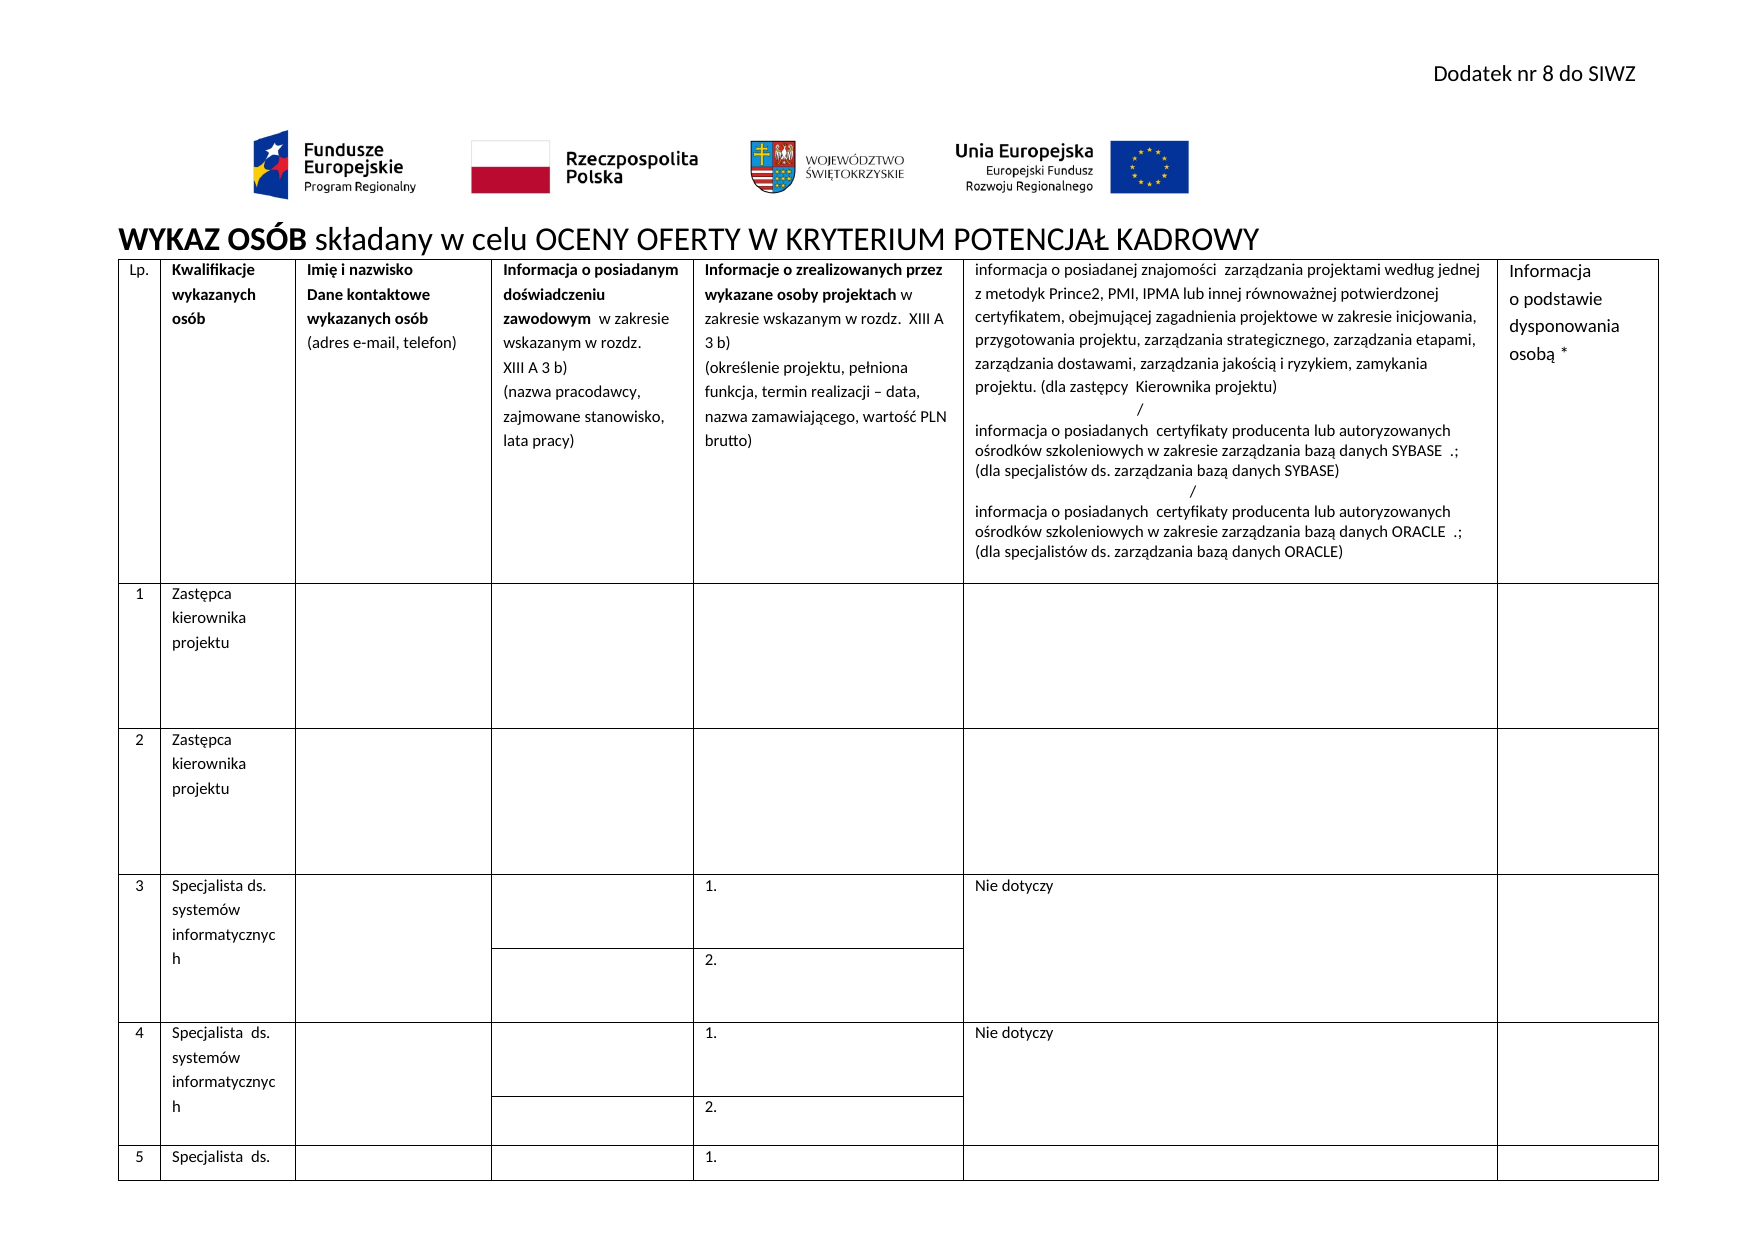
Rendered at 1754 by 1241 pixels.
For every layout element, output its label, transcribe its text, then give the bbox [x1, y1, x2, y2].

table_cell [694, 584, 963, 728]
subtitle WYKAZ OSÓB składany w celu OCENY OFERTY W KRYTERIUM POTENCJAŁ KADROWY [118, 218, 1636, 258]
table_header informacja o posiadanej znajomości zarządzania projektami według jednej z metodyk Prince2, PMI, IPMA lub innej równoważnej potwierdzonej certyfikatem, obejmującej zagadnienia projektowe w zakresie inicjowania, przygotowania projektu, zarządzania strategicznego, zarządzania etapami, zarządzania dostawami, zarządzania jakością i ryzykiem, zamykania projektu. (dla zastępcy Kierownika projektu) / informacja o posiadanych certyfikaty producenta lub autoryzowanych ośrodków szkoleniowych w zakresie zarządzania bazą danych SYBASE .; (dla specjalistów ds. zarządzania bazą danych SYBASE) / informacja o posiadanych certyfikaty producenta lub autoryzowanych ośrodków szkoleniowych w zakresie zarządzania bazą danych ORACLE .; (dla specjalistów ds. zarządzania bazą danych ORACLE) [964, 260, 1497, 582]
table_cell [296, 729, 491, 874]
table_cell Zastępca kierownika projektu [161, 584, 295, 728]
picture [236, 112, 1206, 218]
table_cell 5 [119, 1146, 160, 1180]
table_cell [161, 1146, 295, 1180]
table_cell [1498, 875, 1658, 1022]
table_cell 1. [694, 1023, 963, 1096]
table_header Informacje o zrealizowanych przez wykazane osoby projektach w zakresie wskazanym w rozdz. XIII A 3 b) (określenie projektu, pełniona funkcja, termin realizacji – data, nazwa zamawiającego, wartość PLN brutto) [694, 260, 963, 582]
table_cell [296, 1146, 491, 1180]
table_header Informacja o posiadanym doświadczeniu zawodowym w zakresie wskazanym w rozdz. XIII A 3 b) (nazwa pracodawcy, zajmowane stanowisko, lata pracy) [492, 260, 693, 582]
table_header Informacja o podstawie dysponowania osobą * [1498, 260, 1658, 582]
table_cell Specjalista ds. systemów informatycznych [161, 1023, 295, 1145]
table_cell Nie dotyczy [964, 875, 1497, 1022]
table_cell [296, 875, 491, 1022]
table_cell 2 [119, 729, 160, 874]
table_cell [492, 1023, 693, 1096]
table_header Imię i nazwisko Dane kontaktowe wykazanych osób (adres e-mail, telefon) [296, 260, 491, 582]
table_cell [694, 729, 963, 874]
table_cell [1498, 729, 1658, 874]
table_cell 2. [694, 949, 963, 1022]
text Dodatek nr 8 do SIWZ [118, 59, 1636, 87]
table_cell [296, 584, 491, 728]
table_cell [296, 1023, 491, 1145]
table_cell [492, 729, 693, 874]
table_cell [492, 1097, 693, 1145]
table_cell [1498, 584, 1658, 728]
table_cell 1. [694, 875, 963, 948]
table_cell 1. [694, 1146, 963, 1180]
table_cell 1 [119, 584, 160, 728]
table_cell [964, 1146, 1497, 1180]
table_cell Nie dotyczy [964, 1023, 1497, 1145]
table_cell [492, 875, 693, 948]
table_cell [964, 729, 1497, 874]
table_header Kwalifikacje wykazanych osób [161, 260, 295, 582]
table_cell [1498, 1023, 1658, 1145]
table_cell [964, 584, 1497, 728]
table_header Lp. [119, 260, 160, 582]
table_cell [492, 584, 693, 728]
table_cell [492, 1146, 693, 1180]
table_cell 2. [694, 1097, 963, 1145]
table_cell Specjalista ds. systemów informatycznych [161, 875, 295, 1022]
table_cell [492, 949, 693, 1022]
table_cell 3 [119, 875, 160, 1022]
table_cell 4 [119, 1023, 160, 1145]
table_cell Zastępca kierownika projektu [161, 729, 295, 874]
table_cell [1498, 1146, 1658, 1180]
